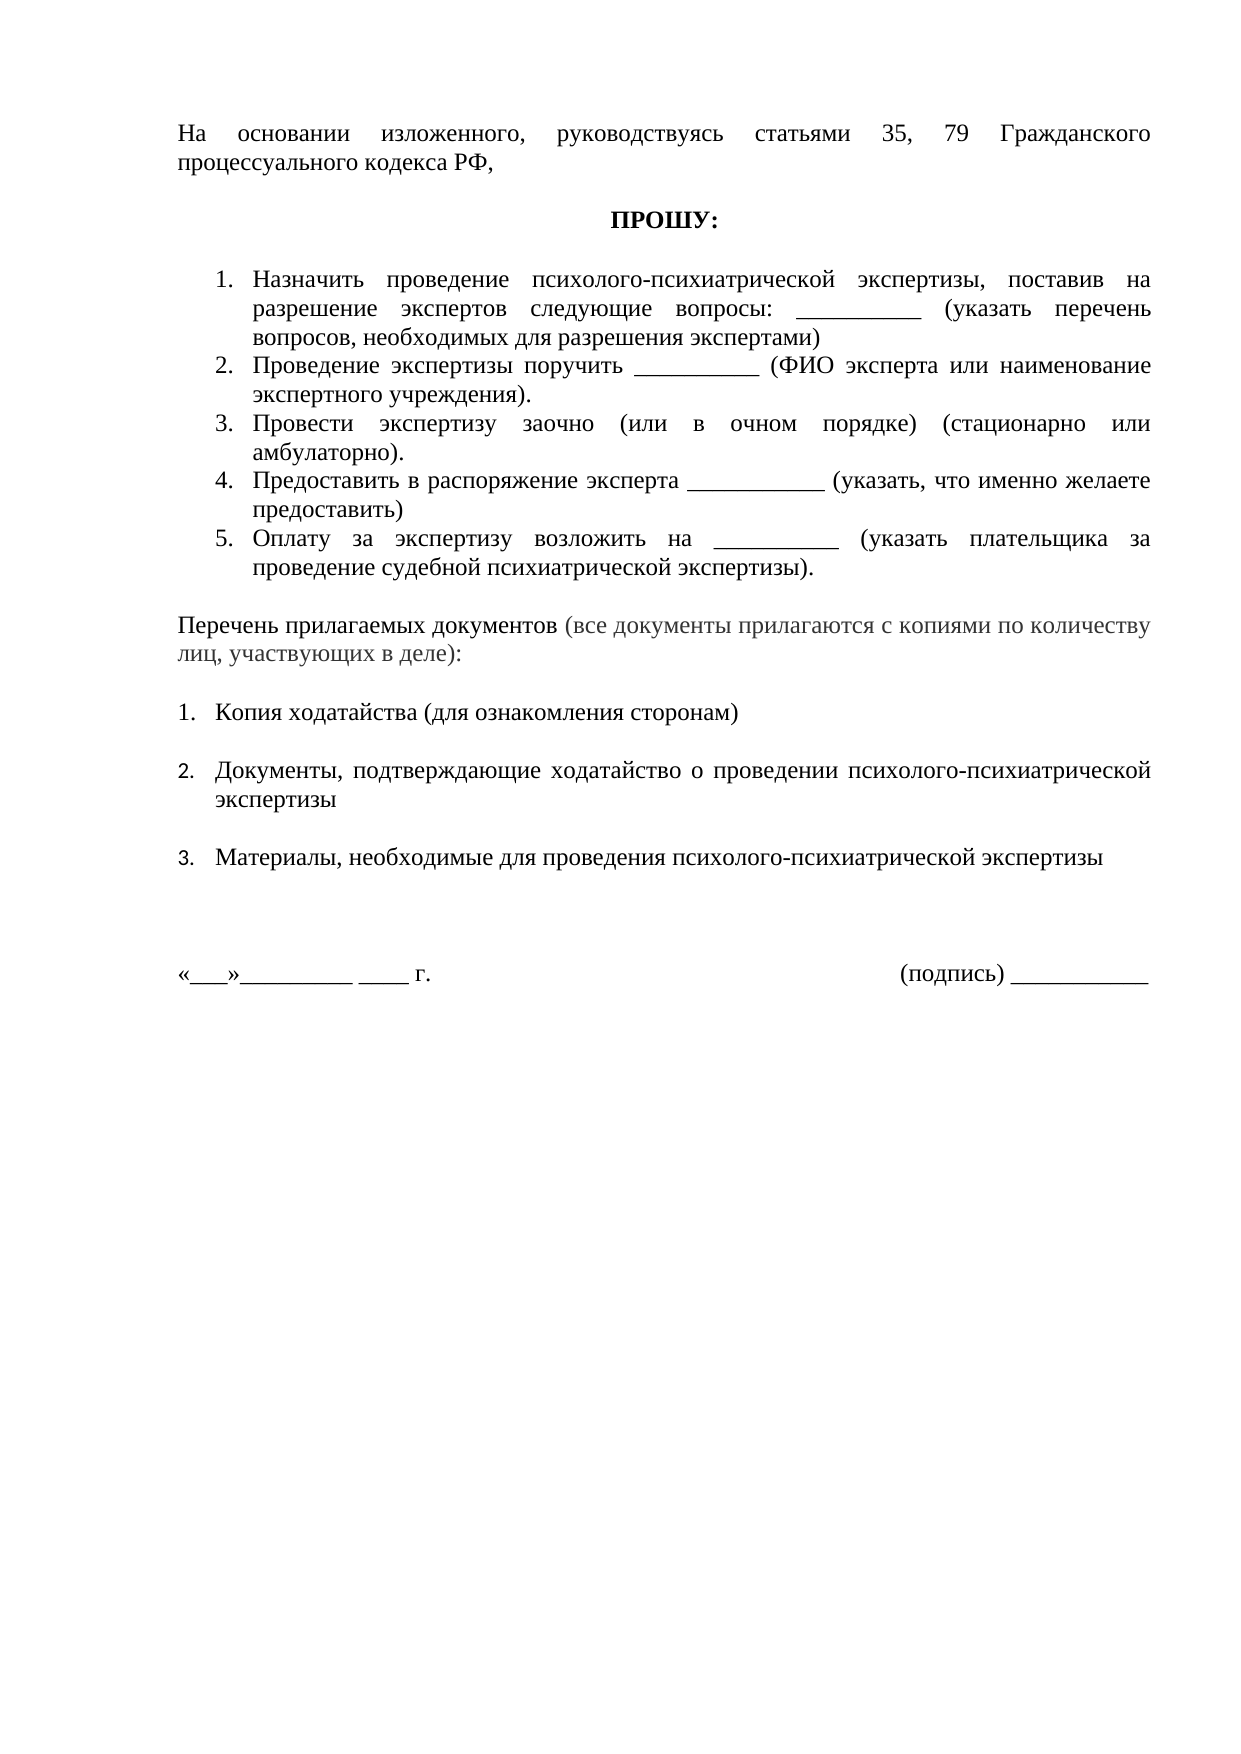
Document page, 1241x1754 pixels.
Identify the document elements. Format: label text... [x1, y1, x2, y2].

list Документы, подтверждающие ходатайство о проведении психолого-психиатрической экспертизы [177, 755, 1152, 813]
text На основании изложенного, руководствуясь статьями 35, 79 Гражданского процессуального кодекса РФ, [177, 118, 1152, 176]
list Материалы, необходимые для проведения психолого-психиатрической экспертизы [177, 842, 1152, 871]
list Копия ходатайства (для ознакомления сторонам) [177, 697, 1152, 726]
list Назначить проведение психолого-психиатрической экспертизы, поставив на разрешение экспертов следующие вопросы: __________ (указать перечень вопросов, необходимых для разрешения экспертами) [215, 264, 1152, 351]
list Провести экспертизу заочно (или в очном порядке) (стационарно или амбулаторно). [215, 408, 1152, 466]
list Предоставить в распоряжение эксперта ___________ (указать, что именно желаете предоставить) [215, 466, 1152, 523]
text «___»_________ ____ г. (подпись) ___________ [177, 958, 1152, 987]
text Перечень прилагаемых документов (все документы прилагаются с копиями по количеству лиц, участвующих в деле): [177, 610, 1152, 667]
list Оплату за экспертизу возложить на __________ (указать плательщика за проведение судебной психиатрической экспертизы). [215, 523, 1152, 581]
list Проведение экспертизы поручить __________ (ФИО эксперта или наименование экспертного учреждения). [215, 351, 1152, 408]
text ПРОШУ: [177, 206, 1152, 234]
